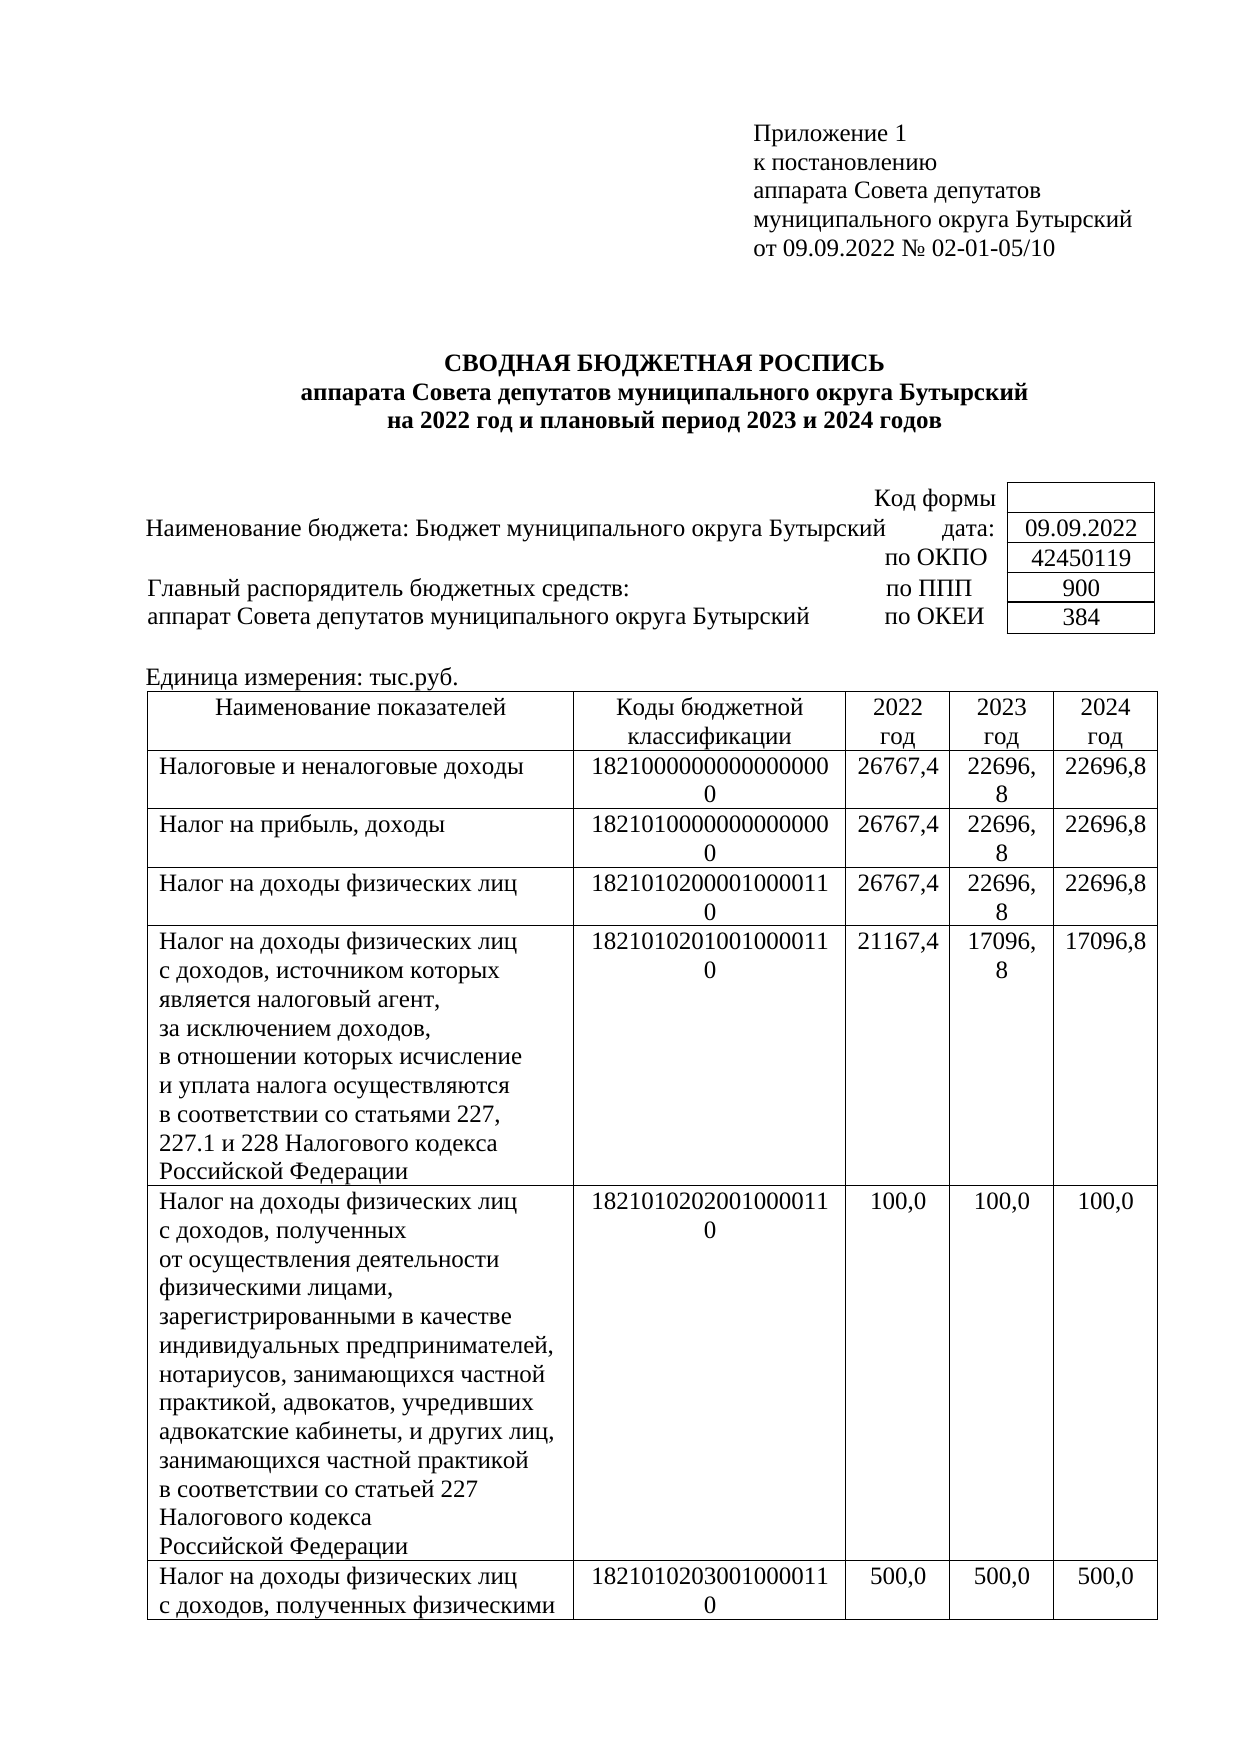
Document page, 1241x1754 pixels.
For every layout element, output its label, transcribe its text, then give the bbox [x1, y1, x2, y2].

text аппарата Совета депутатов муниципального округа Бутырский [177, 377, 1152, 406]
table_header 2024 год [1054, 692, 1157, 750]
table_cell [148, 1561, 573, 1618]
table_header Коды бюджетной классификации [574, 692, 845, 750]
table_cell 900 [1008, 573, 1154, 601]
table_cell 17096,8 [1054, 926, 1157, 1185]
table_cell 26767,4 [846, 809, 949, 867]
text от 09.09.2022 № 02-01-05/10 [753, 233, 1196, 262]
table_cell Налог на прибыль, доходы [148, 809, 573, 867]
table_cell 22696,8 [1054, 751, 1157, 808]
text Единица измерения: тыс.руб. [133, 662, 1152, 691]
table_cell 22696,8 [1054, 868, 1157, 925]
table_cell 18210102000010000110 [574, 868, 845, 925]
table_cell 22696,8 [950, 868, 1053, 925]
table_header Код формы [136, 482, 1007, 512]
table_cell 22696,8 [950, 809, 1053, 867]
table_cell 22696,8 [950, 751, 1053, 808]
table_cell 18210102010010000110 [574, 926, 845, 1185]
table_cell Наименование бюджета: Бюджет муниципального округа Бутырский дата: по ОКПО [136, 512, 1007, 572]
text к постановлению [753, 147, 1196, 176]
table_cell 18210100000000000000 [574, 809, 845, 867]
table_cell 26767,4 [846, 751, 949, 808]
table_cell 100,0 [1054, 1186, 1157, 1560]
text на 2022 год и плановый период 2023 и 2024 годов [177, 406, 1152, 434]
table_cell 100,0 [846, 1186, 949, 1560]
table_cell 500,0 [950, 1561, 1053, 1618]
text аппарата Совета депутатов муниципального округа Бутырский [753, 176, 1196, 233]
table_cell 09.09.2022 [1008, 513, 1154, 542]
table_cell 100,0 [950, 1186, 1053, 1560]
table_cell 18210000000000000000 [574, 751, 845, 808]
table_cell 21167,4 [846, 926, 949, 1185]
table_cell Налог на доходы физических лиц [148, 868, 573, 925]
table_cell 18210102020010000110 [574, 1186, 845, 1560]
table_cell 384 [1008, 603, 1154, 633]
text СВОДНАЯ БЮДЖЕТНАЯ РОСПИСЬ [177, 348, 1152, 377]
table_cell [574, 1561, 845, 1618]
table_cell 26767,4 [846, 868, 949, 925]
table_header 2022 год [846, 692, 949, 750]
table_cell Налог на доходы физических лиц с доходов, источником которых является налоговый агент, за исключением доходов, в отношении которых исчисление и уплата налога осуществляются в соответствии со статьями 227, 227.1 и 228 Налогового кодекса Российской Федерации [148, 926, 573, 1185]
table_header 2023 год [950, 692, 1053, 750]
table_cell 500,0 [1054, 1561, 1157, 1618]
table_header [1008, 483, 1154, 512]
table_cell Налоговые и неналоговые доходы [148, 751, 573, 808]
text Приложение 1 [753, 118, 1196, 147]
table_cell 500,0 [846, 1561, 949, 1618]
table_header Наименование показателей [148, 692, 573, 750]
table_cell Налог на доходы физических лиц с доходов, полученных от осуществления деятельности физическими лицами, зарегистрированными в качестве индивидуальных предпринимателей, нотариусов, занимающихся частной практикой, адвокатов, учредивших адвокатские кабинеты, и других лиц, занимающихся частной практикой в соответствии со статьей 227 Налогового кодекса Российской Федерации [148, 1186, 573, 1560]
table_cell Главный распорядитель бюджетных средств: по ППП аппарат Совета депутатов муниципального округа Бутырский по ОКЕИ [136, 572, 1007, 633]
table_cell 42450119 [1008, 543, 1154, 572]
table_cell 17096,8 [950, 926, 1053, 1185]
table_cell 22696,8 [1054, 809, 1157, 867]
